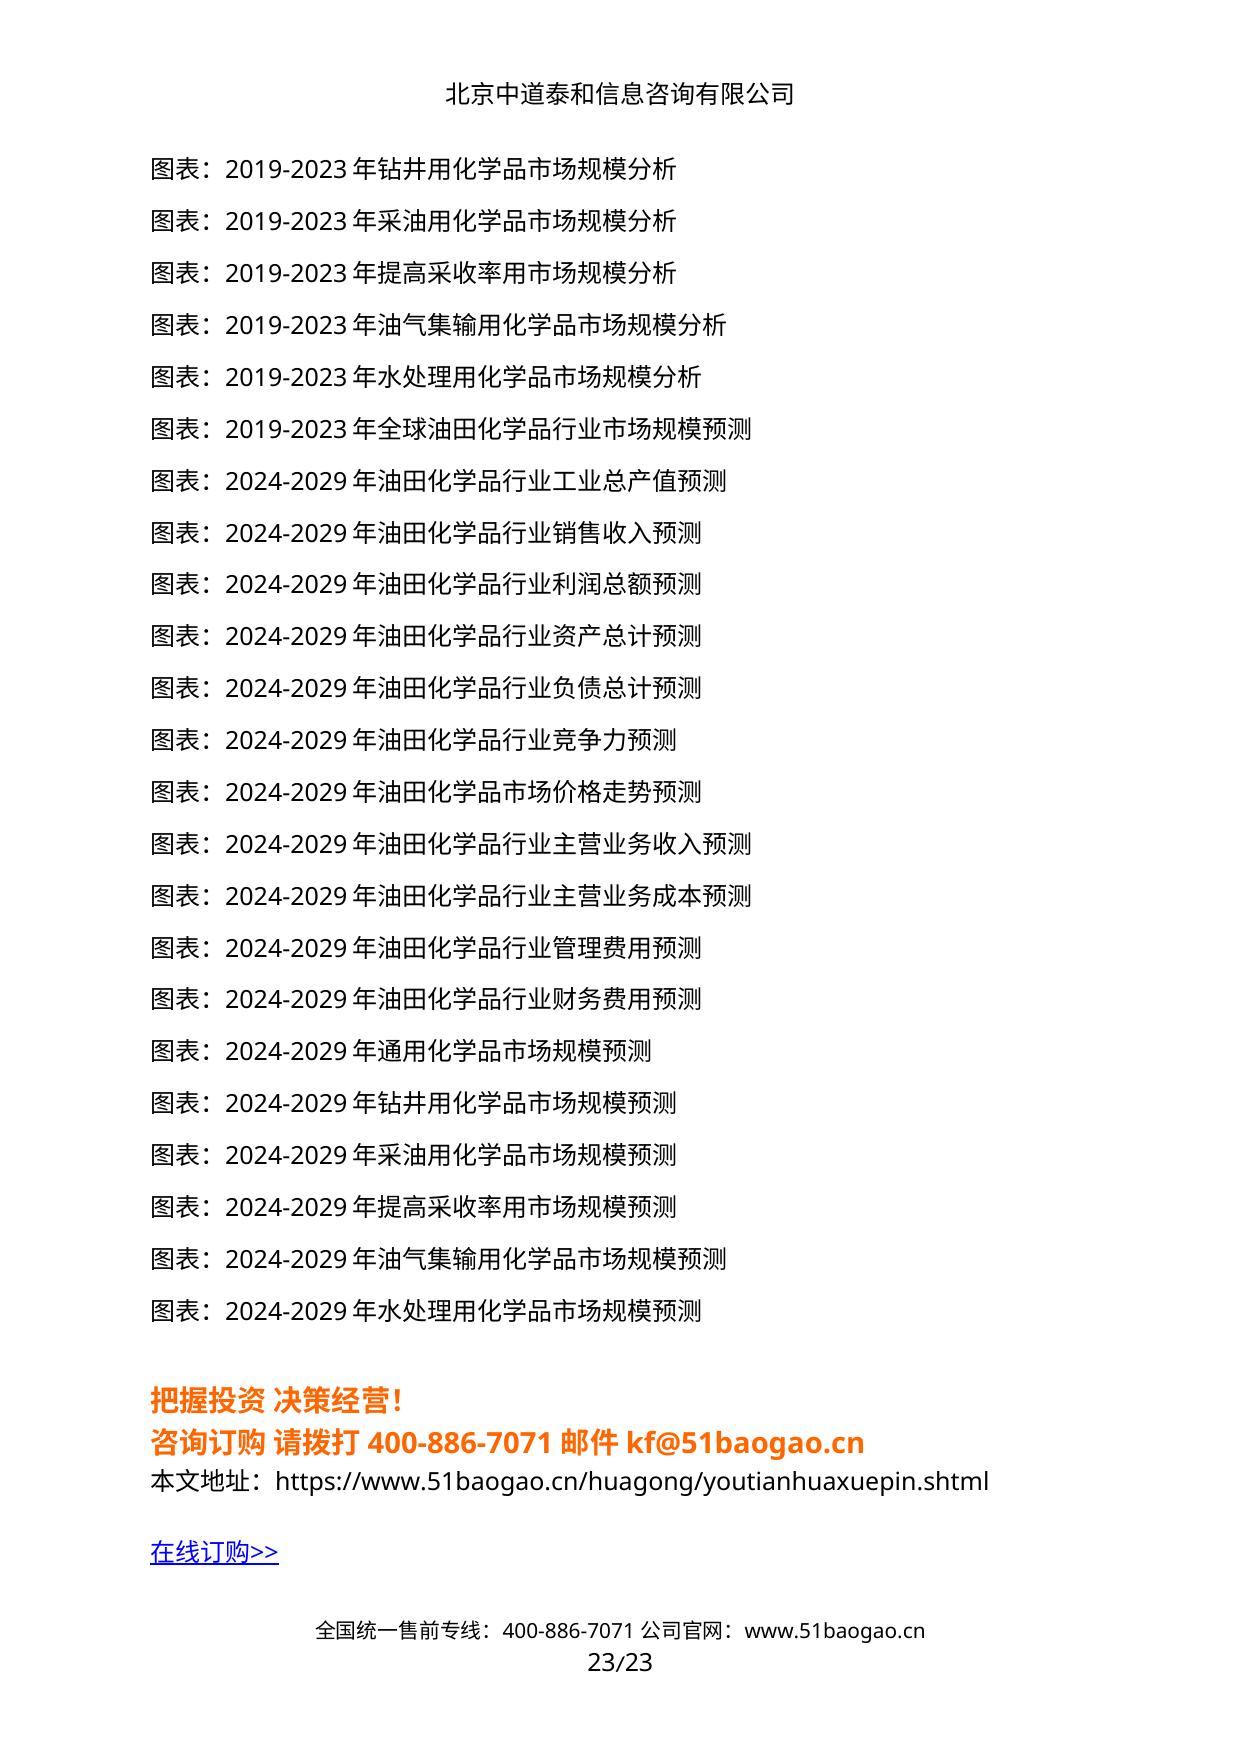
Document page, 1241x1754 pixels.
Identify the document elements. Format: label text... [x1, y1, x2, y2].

text 图表：2024-2029年油田化学品行业管理费用预测 [150, 928, 1090, 964]
text 图表：2019-2023年钻井用化学品市场规模分析 [150, 150, 1090, 186]
text 图表：2024-2029年油田化学品行业销售收入预测 [150, 513, 1090, 549]
text 图表：2019-2023年油气集输用化学品市场规模分析 [150, 306, 1090, 342]
text 图表：2019-2023年提高采收率用市场规模分析 [150, 254, 1090, 290]
text 图表：2019-2023年采油用化学品市场规模分析 [150, 202, 1090, 238]
text 在线订购>> [150, 1498, 1090, 1568]
text 图表：2024-2029年钻井用化学品市场规模预测 [150, 1084, 1090, 1120]
text 图表：2024-2029年提高采收率用市场规模预测 [150, 1187, 1090, 1224]
text 图表：2024-2029年油田化学品行业工业总产值预测 [150, 461, 1090, 497]
text 把握投资 决策经营！咨询订购 请拨打 400-886-7071 邮件 kf@51baogao.cn本文地址：https://www.51baogao.cn/huagong/youtianhuaxuepin.shtml [150, 1343, 1090, 1498]
text 图表：2024-2029年油田化学品行业资产总计预测 [150, 617, 1090, 653]
text 图表：2024-2029年油田化学品市场价格走势预测 [150, 772, 1090, 809]
text 图表：2024-2029年油田化学品行业负债总计预测 [150, 669, 1090, 705]
text 图表：2019-2023年全球油田化学品行业市场规模预测 [150, 409, 1090, 446]
text 图表：2024-2029年油田化学品行业财务费用预测 [150, 980, 1090, 1016]
text 图表：2019-2023年水处理用化学品市场规模分析 [150, 357, 1090, 394]
text 图表：2024-2029年油气集输用化学品市场规模预测 [150, 1239, 1090, 1276]
text 图表：2024-2029年油田化学品行业竞争力预测 [150, 721, 1090, 757]
text 图表：2024-2029年油田化学品行业主营业务成本预测 [150, 876, 1090, 912]
text 图表：2024-2029年采油用化学品市场规模预测 [150, 1136, 1090, 1172]
text 图表：2024-2029年水处理用化学品市场规模预测 [150, 1291, 1090, 1327]
text 图表：2024-2029年油田化学品行业利润总额预测 [150, 565, 1090, 601]
text 图表：2024-2029年油田化学品行业主营业务收入预测 [150, 824, 1090, 861]
text 图表：2024-2029年通用化学品市场规模预测 [150, 1032, 1090, 1068]
